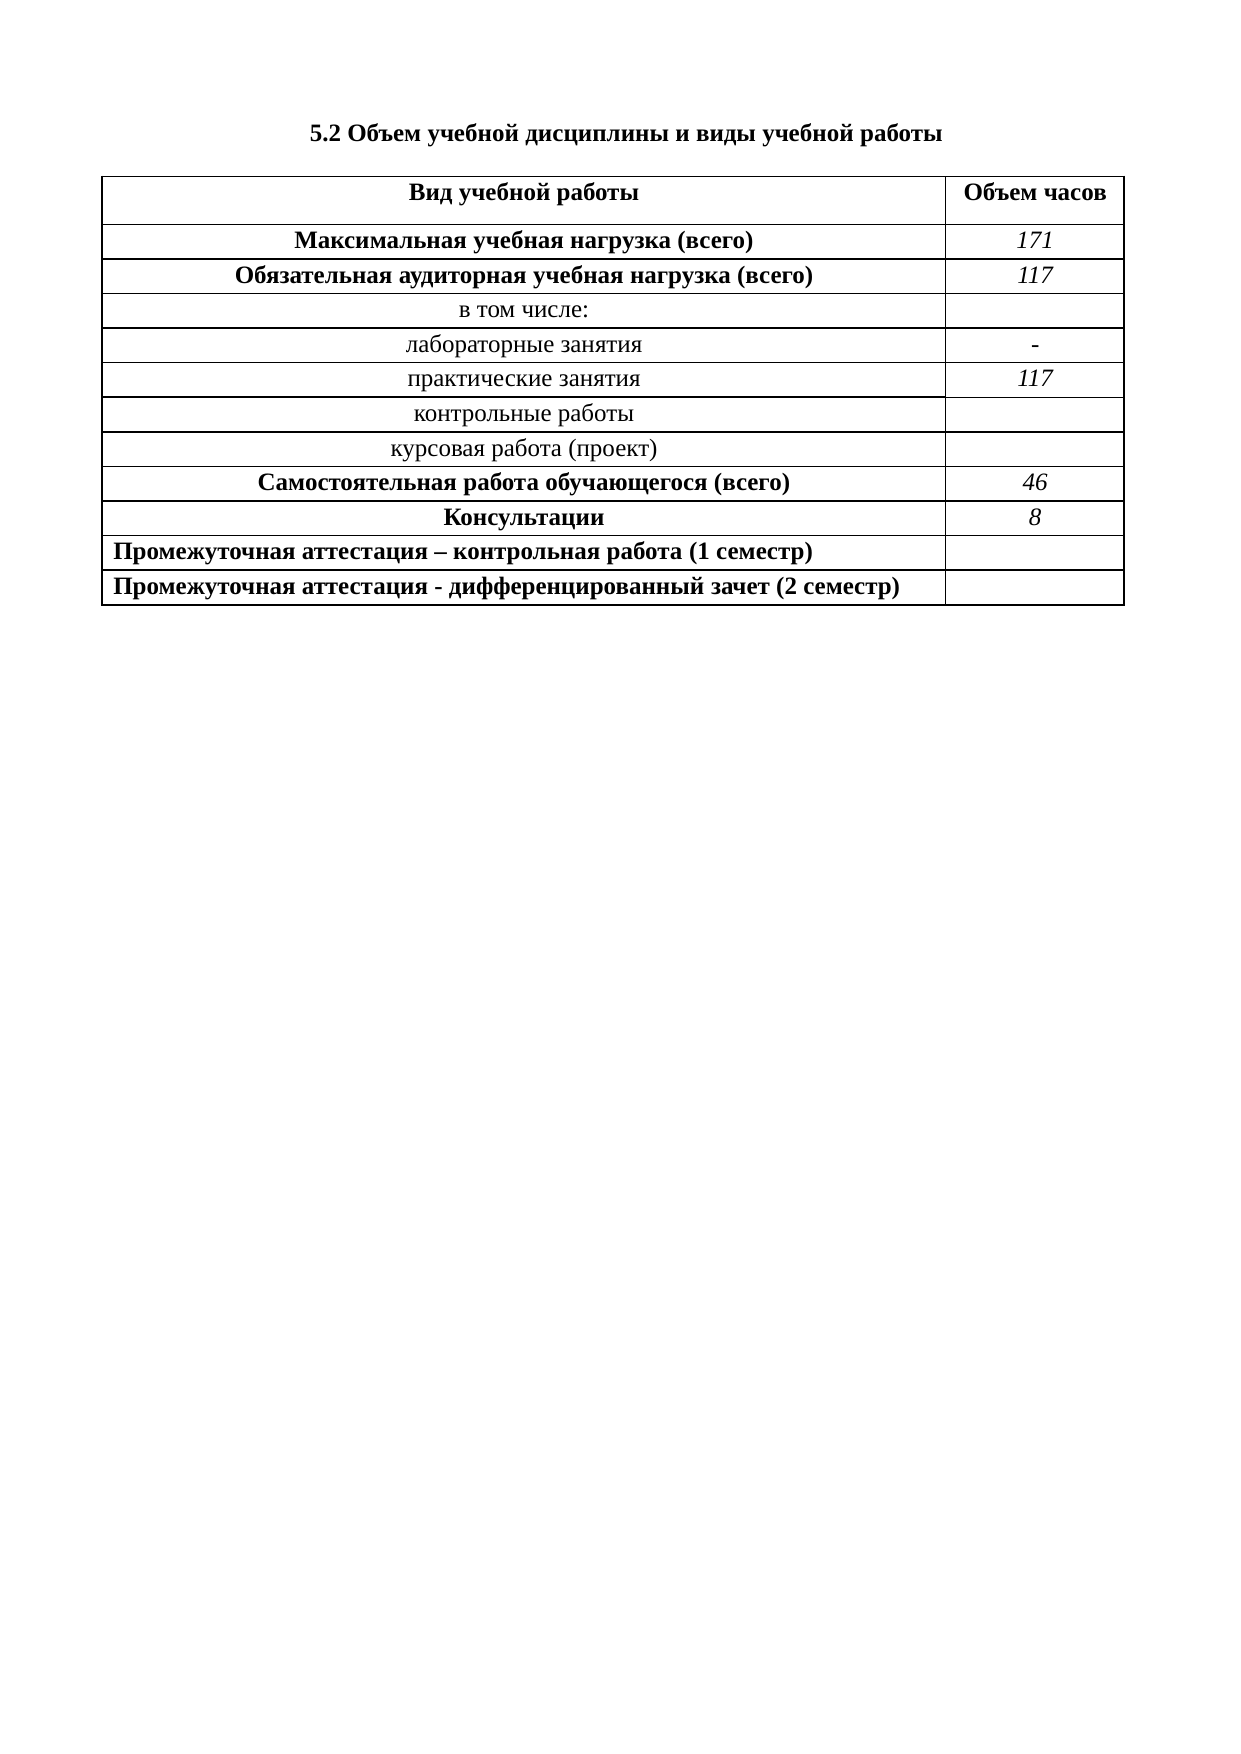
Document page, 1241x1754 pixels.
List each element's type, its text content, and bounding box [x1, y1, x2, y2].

table_cell 117 [946, 363, 1123, 396]
table_cell 171 [946, 225, 1123, 258]
table_cell курсовая работа (проект) [103, 433, 945, 466]
table_cell [946, 536, 1123, 569]
table_cell [946, 398, 1123, 431]
text 5.2 Объем учебной дисциплины и виды учебной работы [99, 118, 1152, 147]
table_header Объем часов [946, 177, 1123, 223]
table_cell 8 [946, 502, 1123, 535]
table_cell Самостоятельная работа обучающегося (всего) [103, 467, 945, 500]
table_header Вид учебной работы [103, 177, 945, 223]
table_cell Промежуточная аттестация – контрольная работа (1 семестр) [103, 536, 945, 569]
table_cell [946, 294, 1123, 327]
table_cell практические занятия [103, 363, 945, 396]
table_cell лабораторные занятия [103, 329, 945, 362]
table_cell [946, 433, 1123, 466]
table_cell [946, 571, 1123, 604]
table_cell контрольные работы [103, 398, 945, 431]
table_cell - [946, 329, 1123, 362]
table_cell 117 [946, 260, 1123, 293]
table_cell в том числе: [103, 294, 945, 327]
table_cell Обязательная аудиторная учебная нагрузка (всего) [103, 260, 945, 293]
table_cell Промежуточная аттестация - дифференцированный зачет (2 семестр) [103, 571, 945, 604]
table_cell Максимальная учебная нагрузка (всего) [103, 225, 945, 258]
table_cell Консультации [103, 502, 945, 535]
table_cell 46 [946, 467, 1123, 500]
